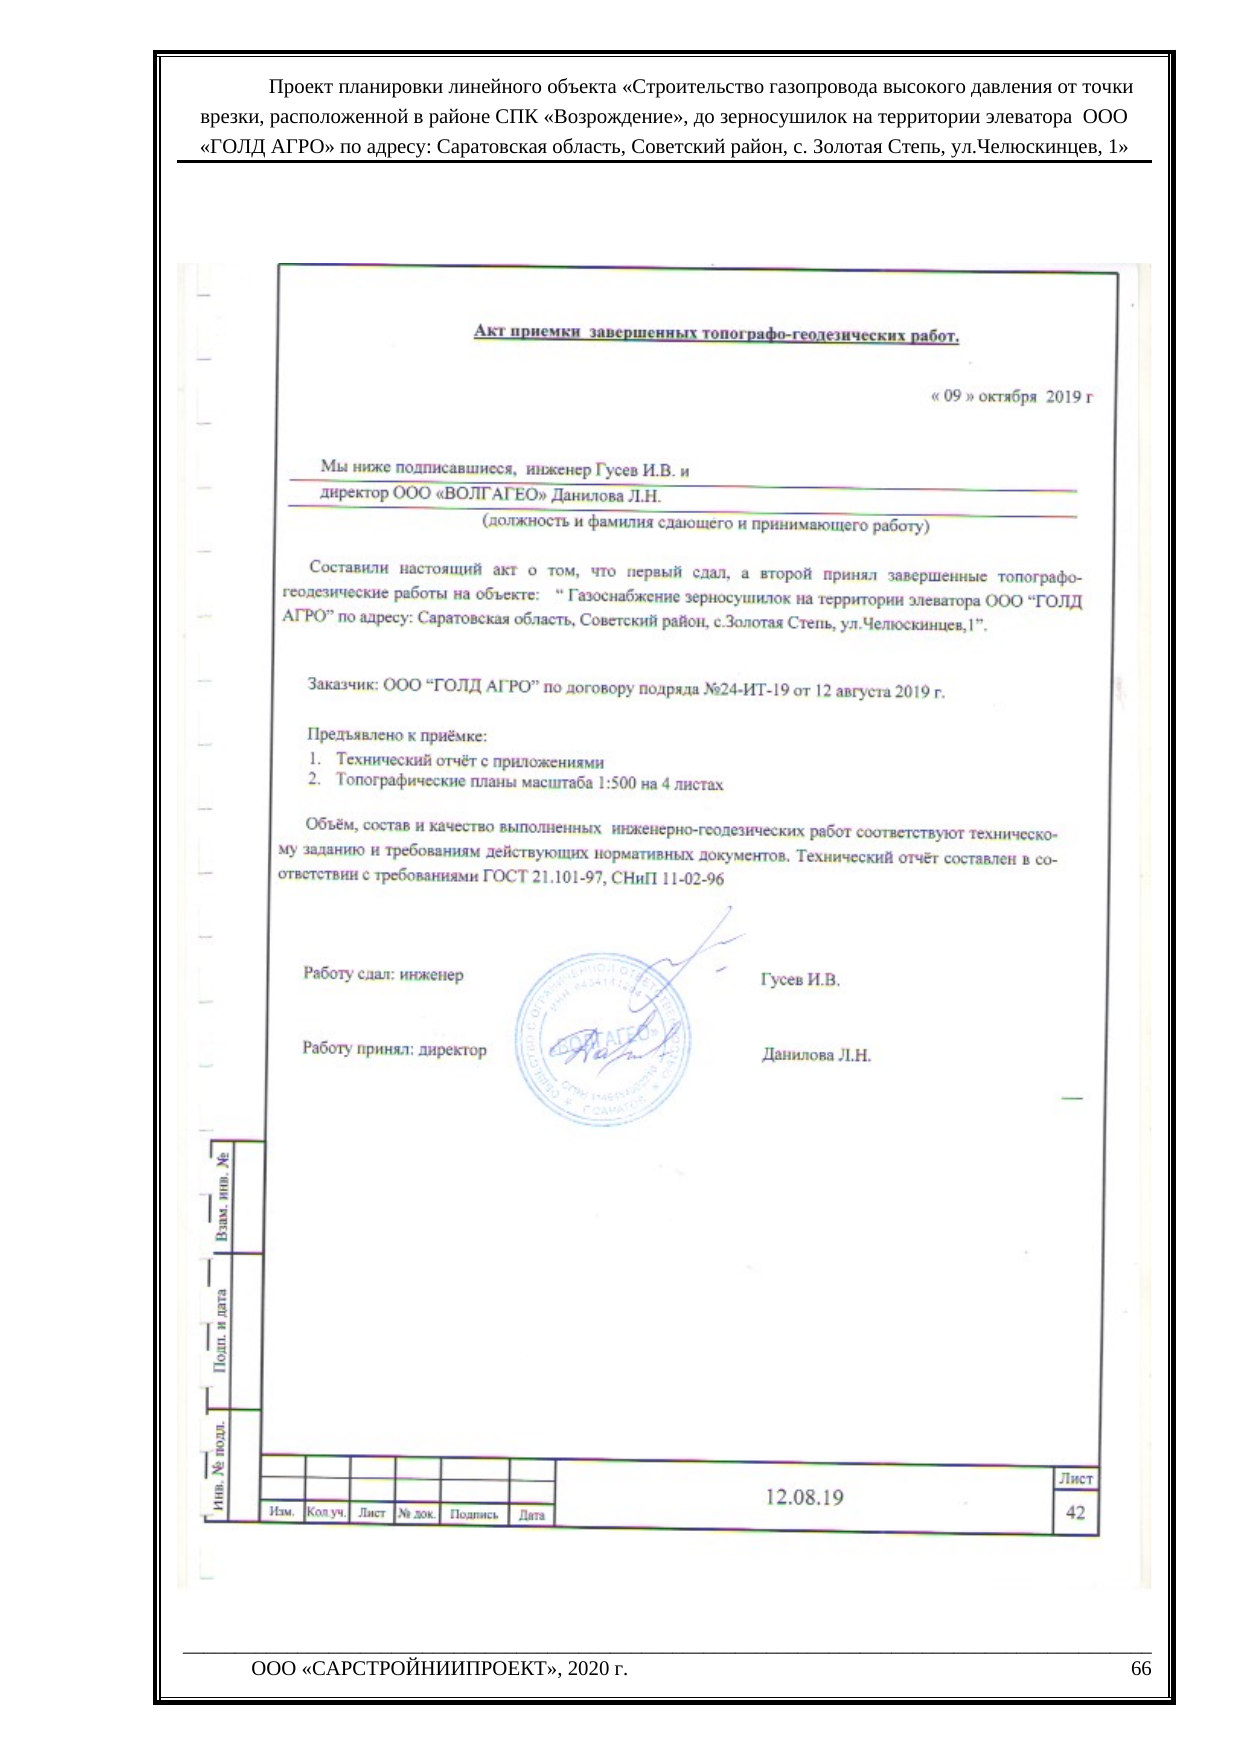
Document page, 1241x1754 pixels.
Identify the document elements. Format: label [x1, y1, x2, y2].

picture [177, 263, 1152, 1598]
